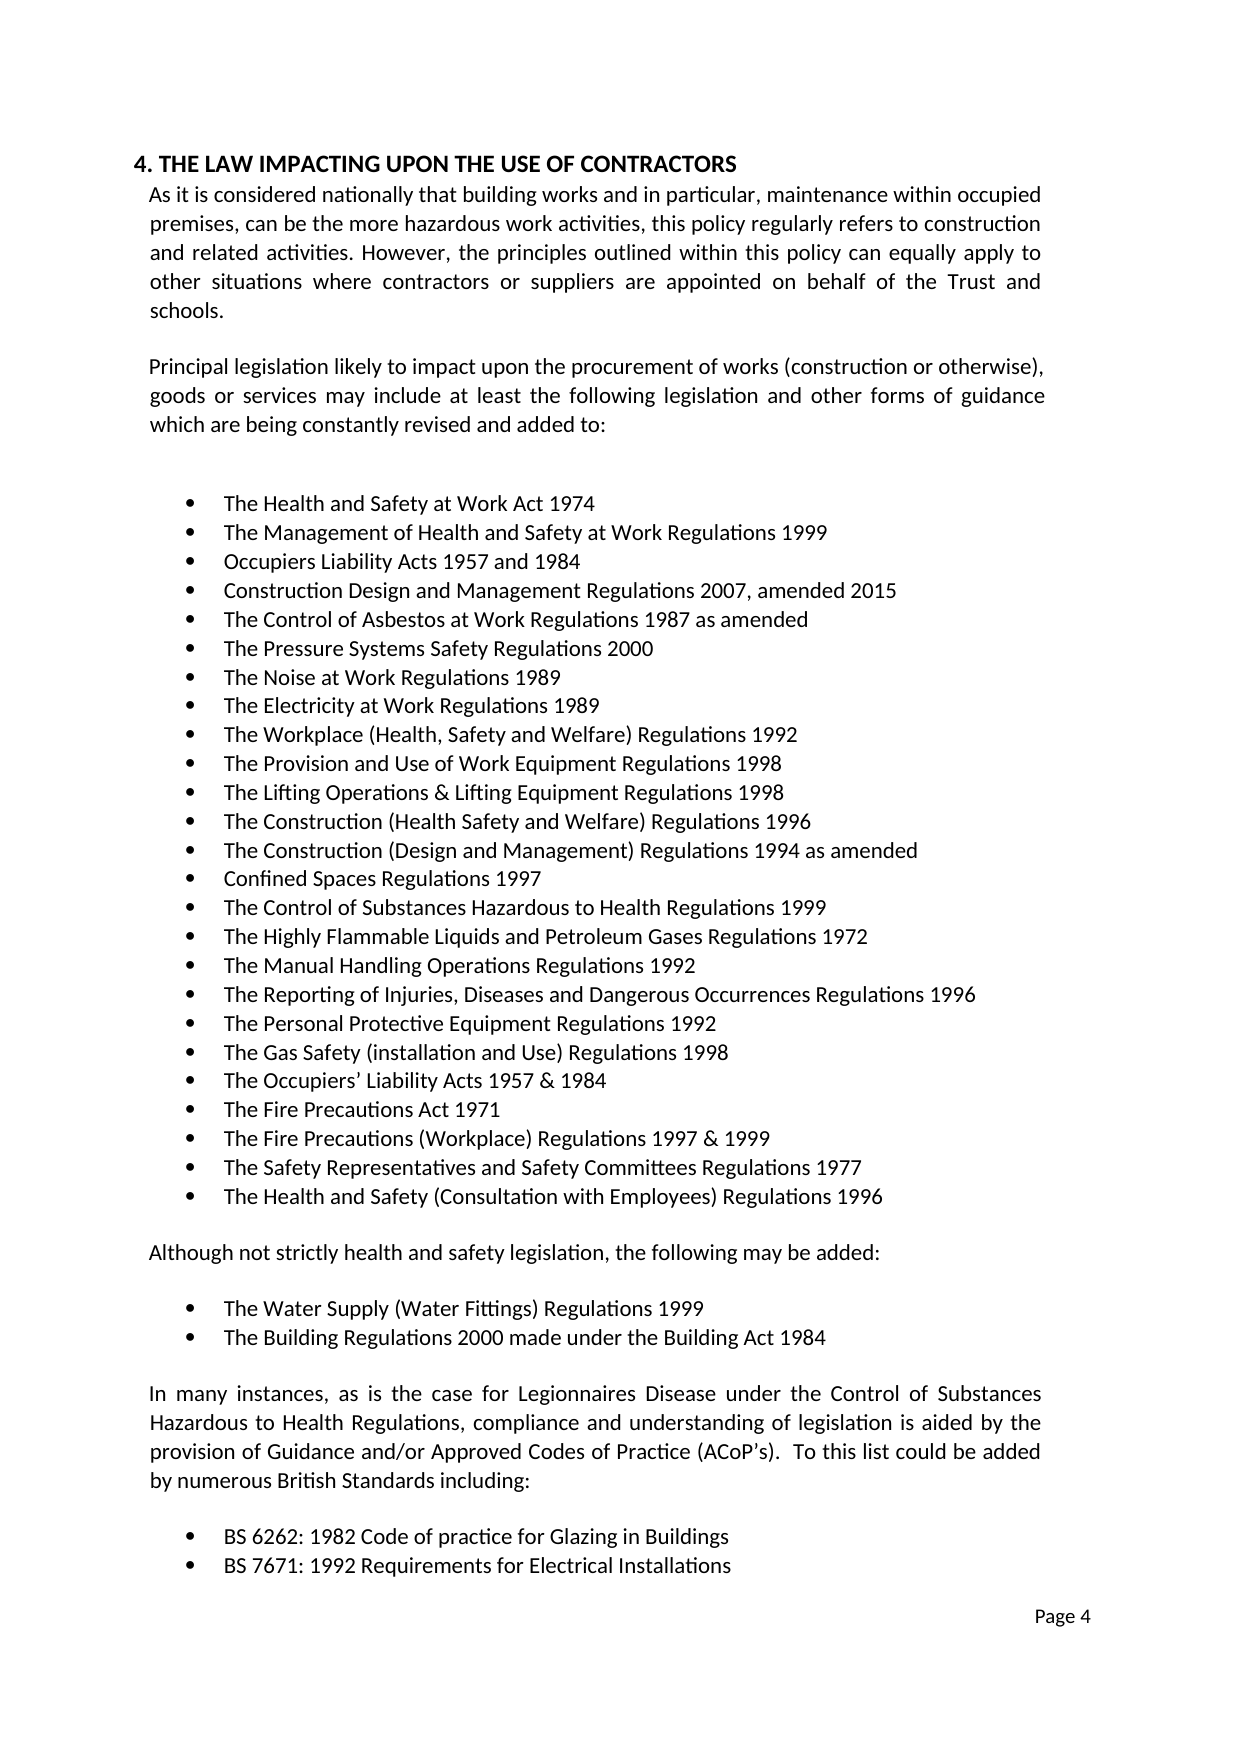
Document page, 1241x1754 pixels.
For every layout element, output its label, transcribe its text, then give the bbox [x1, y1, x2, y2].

text As it is considered nationally that building works and in particular, maintenance within occupied premises, can be the more hazardous work activities, this policy regularly refers to construction and related activities. However, the principles outlined within this policy can equally apply to other situations where contractors or suppliers are appointed on behalf of the Trust and schools. [148, 181, 1043, 324]
list BS 7671: 1992 Requirements for Electrical Installations [186, 1551, 1043, 1579]
list The Health and Safety (Consultation with Employees) Regulations 1996 [186, 1182, 1043, 1210]
list The Workplace (Health, Safety and Welfare) Regulations 1992 [186, 720, 1043, 748]
list The Lifting Operations & Lifting Equipment Regulations 1998 [186, 778, 1043, 806]
list The Fire Precautions Act 1971 [186, 1095, 1043, 1123]
list The Electricity at Work Regulations 1989 [186, 691, 1043, 719]
list The Highly Flammable Liquids and Petroleum Gases Regulations 1972 [186, 922, 1043, 950]
list The Control of Substances Hazardous to Health Regulations 1999 [186, 893, 1043, 921]
list The Pressure Systems Safety Regulations 2000 [186, 634, 1043, 662]
list The Construction (Health Safety and Welfare) Regulations 1996 [186, 807, 1043, 835]
list The Health and Safety at Work Act 1974 [186, 489, 1043, 517]
list The Reporting of Injuries, Diseases and Dangerous Occurrences Regulations 1996 [186, 980, 1043, 1008]
list The Management of Health and Safety at Work Regulations 1999 [186, 518, 1043, 546]
list The Occupiers’ Liability Acts 1957 & 1984 [186, 1067, 1043, 1094]
list The Gas Safety (installation and Use) Regulations 1998 [186, 1038, 1043, 1066]
text In many instances, as is the case for Legionnaires Disease under the Control of Substances Hazardous to Health Regulations, compliance and understanding of legislation is aided by the provision of Guidance and/or Approved Codes of Practice (ACoP’s). To this list could be added by numerous British Standards including: [148, 1379, 1043, 1494]
list The Building Regulations 2000 made under the Building Act 1984 [186, 1323, 1043, 1351]
list The Personal Protective Equipment Regulations 1992 [186, 1009, 1043, 1037]
list Confined Spaces Regulations 1997 [186, 864, 1043, 893]
text Principal legislation likely to impact upon the procurement of works (construction or otherwise), goods or services may include at least the following legislation and other forms of guidance which are being constantly revised and added to: [148, 352, 1047, 438]
list The Noise at Work Regulations 1989 [186, 663, 1043, 691]
list The Manual Handling Operations Regulations 1992 [186, 951, 1043, 979]
list The Fire Precautions (Workplace) Regulations 1997 & 1999 [186, 1124, 1043, 1152]
list The Construction (Design and Management) Regulations 1994 as amended [186, 836, 1043, 864]
list Construction Design and Management Regulations 2007, amended 2015 [186, 576, 1043, 604]
list The Water Supply (Water Fittings) Regulations 1999 [186, 1294, 1043, 1322]
list Occupiers Liability Acts 1957 and 1984 [186, 547, 1043, 575]
text Although not strictly health and safety legislation, the following may be added: [148, 1238, 1043, 1266]
list The Provision and Use of Work Equipment Regulations 1998 [186, 749, 1043, 777]
list The Control of Asbestos at Work Regulations 1987 as amended [186, 605, 1043, 633]
subtitle 4. THE LAW IMPACTING UPON THE USE OF CONTRACTORS [77, 148, 1091, 178]
list BS 6262: 1982 Code of practice for Glazing in Buildings [186, 1522, 1043, 1550]
list The Safety Representatives and Safety Committees Regulations 1977 [186, 1153, 1043, 1181]
